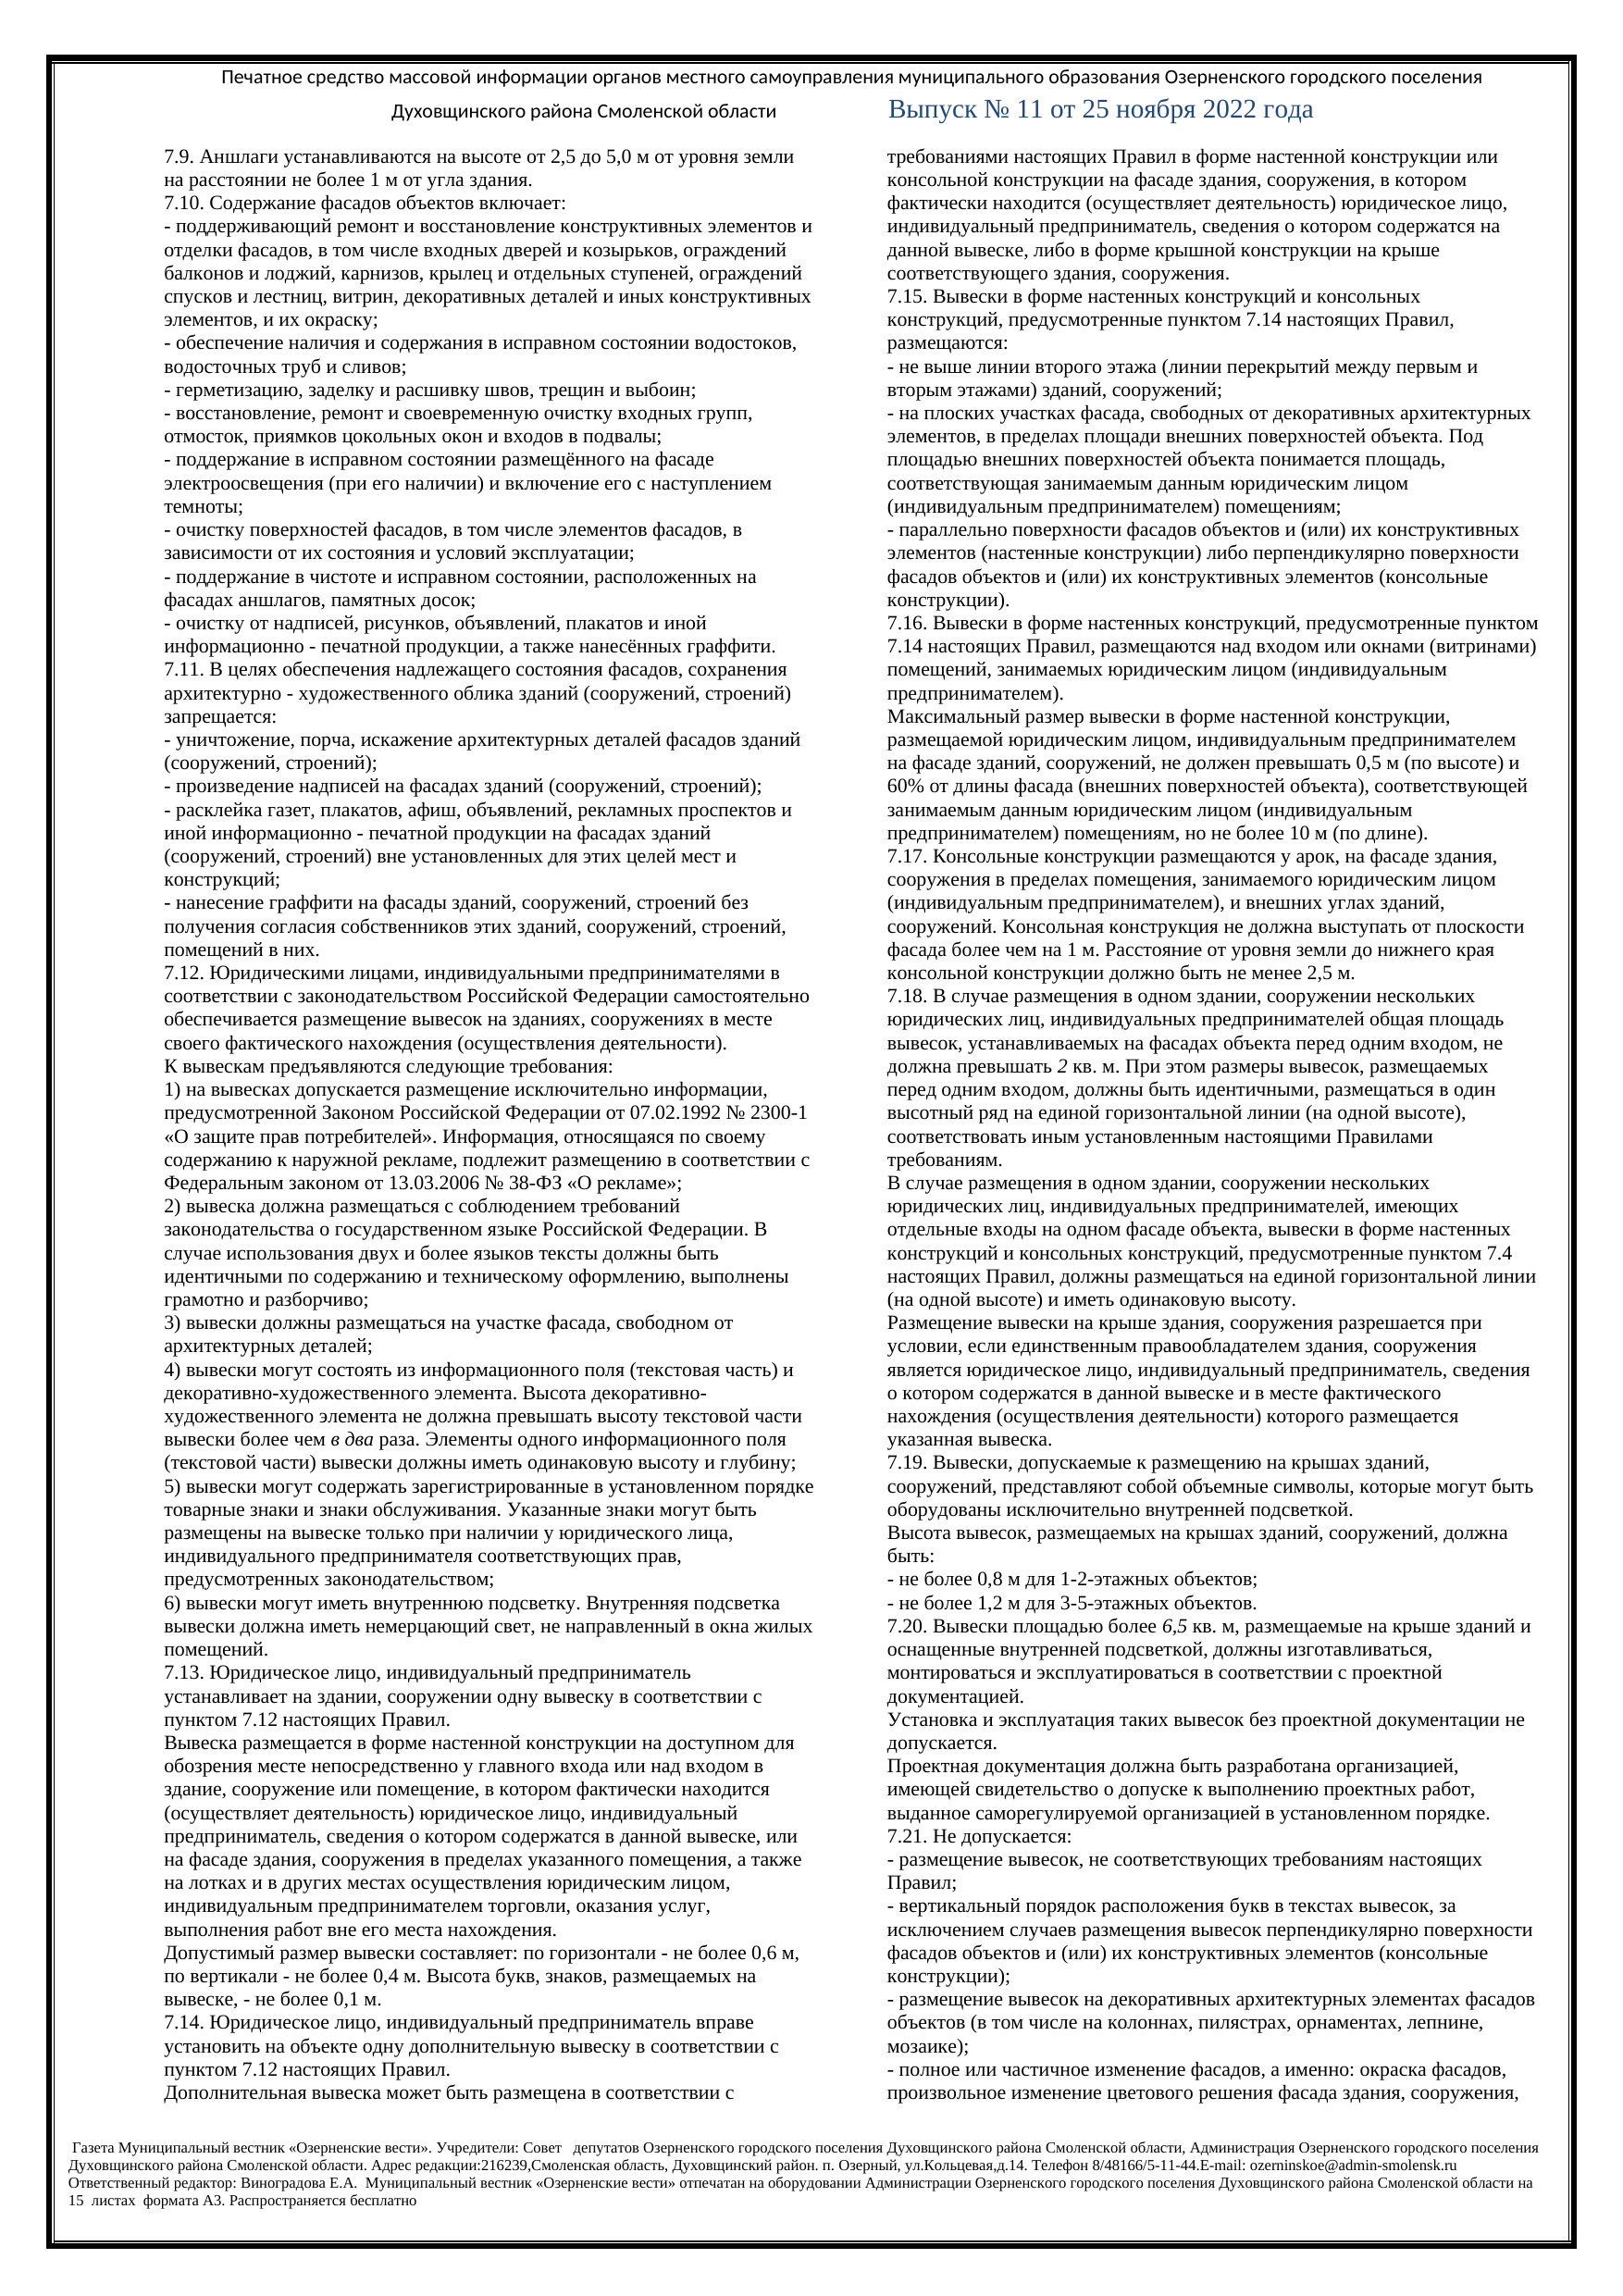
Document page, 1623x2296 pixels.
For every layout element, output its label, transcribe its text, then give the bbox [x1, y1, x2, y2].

text 6) вывески могут иметь внутреннюю подсветку. Внутренняя подсветка вывески должна иметь немерцающий свет, не направленный в окна жилых помещений. [164, 1591, 818, 1660]
text 7.15. Вывески в форме настенных конструкций и консольных конструкций, предусмотренные пунктом 7.14 настоящих Правил, размещаются: [887, 284, 1542, 354]
text Допустимый размер вывески составляет: по горизонтали - не более 0,6 м, по вертикали - не более 0,4 м. Высота букв, знаков, размещаемых на вывеске, - не более 0,1 м. [164, 1941, 818, 2010]
text 5) вывески могут содержать зарегистрированные в установленном порядке товарные знаки и знаки обслуживания. Указанные знаки могут быть размещены на вывеске только при наличии у юридического лица, индивидуального предпринимателя соответствующих прав, предусмотренных законодательством; [164, 1474, 818, 1591]
text - не более 1,2 м для 3-5-этажных объектов. [887, 1591, 1542, 1614]
text - поддержание в чистоте и исправном состоянии, расположенных на фасадах аншлагов, памятных досок; [164, 564, 818, 611]
text Установка и эксплуатация таких вывесок без проектной документации не допускается. [887, 1707, 1542, 1754]
text К вывескам предъявляются следующие требования: [164, 1054, 818, 1077]
text 7.19. Вывески, допускаемые к размещению на крышах зданий, сооружений, представляют собой объемные символы, которые могут быть оборудованы исключительно внутренней подсветкой. [887, 1450, 1542, 1520]
text - нанесение граффити на фасады зданий, сооружений, строений без получения согласия собственников этих зданий, сооружений, строений, помещений в них. [164, 890, 818, 961]
text 7.21. Не допускается: [887, 1824, 1542, 1847]
text - не более 0,8 м для 1-2-этажных объектов; [887, 1567, 1542, 1591]
text Высота вывесок, размещаемых на крышах зданий, сооружений, должна быть: [887, 1520, 1542, 1567]
text - очистку поверхностей фасадов, в том числе элементов фасадов, в зависимости от их состояния и условий эксплуатации; [164, 517, 818, 564]
text - произведение надписей на фасадах зданий (сооружений, строений); [164, 774, 818, 798]
text Максимальный размер вывески в форме настенной конструкции, размещаемой юридическим лицом, индивидуальным предпринимателем на фасаде зданий, сооружений, не должен превышать 0,5 м (по высоте) и 60% от длины фасада (внешних поверхностей объекта), соответствующей занимаемым данным юридическим лицом (индивидуальным предпринимателем) помещениям, но не более 10 м (по длине). [887, 704, 1542, 844]
text 7.12. Юридическими лицами, индивидуальными предпринимателями в соответствии с законодательством Российской Федерации самостоятельно обеспечивается размещение вывесок на зданиях, сооружениях в месте своего фактического нахождения (осуществления деятельности). [164, 961, 818, 1054]
text Дополнительная вывеска может быть размещена в соответствии с требованиями настоящих Правил в форме настенной конструкции или консольной конструкции на фасаде здания, сооружения, в котором фактически находится (осуществляет деятельность) юридическое лицо, индивидуальный предприниматель, сведения о котором содержатся на данной вывеске, либо в форме крышной конструкции на крыше соответствующего здания, сооружения. [887, 144, 1542, 284]
text В случае размещения в одном здании, сооружении нескольких юридических лиц, индивидуальных предпринимателей, имеющих отдельные входы на одном фасаде объекта, вывески в форме настенных конструкций и консольных конструкций, предусмотренные пунктом 7.4 настоящих Правил, должны размещаться на единой горизонтальной линии (на одной высоте) и иметь одинаковую высоту. [887, 1171, 1542, 1310]
text 2) вывеска должна размещаться с соблюдением требований законодательства о государственном языке Российской Федерации. В случае использования двух и более языков тексты должны быть идентичными по содержанию и техническому оформлению, выполнены грамотно и разборчиво; [164, 1194, 818, 1310]
text - на плоских участках фасада, свободных от декоративных архитектурных элементов, в пределах площади внешних поверхностей объекта. Под площадью внешних поверхностей объекта понимается площадь, соответствующая занимаемым данным юридическим лицом (индивидуальным предпринимателем) помещениям; [887, 401, 1542, 517]
text 7.13. Юридическое лицо, индивидуальный предприниматель устанавливает на здании, сооружении одну вывеску в соответствии с пунктом 7.12 настоящих Правил. [164, 1660, 818, 1731]
text 7.10. Содержание фасадов объектов включает: [164, 191, 818, 214]
text - не выше линии второго этажа (линии перекрытий между первым и вторым этажами) зданий, сооружений; [887, 354, 1542, 401]
text 7.18. В случае размещения в одном здании, сооружении нескольких юридических лиц, индивидуальных предпринимателей общая площадь вывесок, устанавливаемых на фасадах объекта перед одним входом, не должна превышать 2 кв. м. При этом размеры вывесок, размещаемых перед одним входом, должны быть идентичными, размещаться в один высотный ряд на единой горизонтальной линии (на одной высоте), соответствовать иным установленным настоящими Правилами требованиям. [887, 984, 1542, 1171]
text Размещение вывески на крыше здания, сооружения разрешается при условии, если единственным правообладателем здания, сооружения является юридическое лицо, индивидуальный предприниматель, сведения о котором содержатся в данной вывеске и в месте фактического нахождения (осуществления деятельности) которого размещается указанная вывеска. [887, 1310, 1542, 1450]
text 3) вывески должны размещаться на участке фасада, свободном от архитектурных деталей; [164, 1310, 818, 1358]
text - очистку от надписей, рисунков, объявлений, плакатов и иной информационно - печатной продукции, а также нанесённых граффити. [164, 611, 818, 657]
text 1) на вывесках допускается размещение исключительно информации, предусмотренной Законом Российской Федерации от 07.02.1992 № 2300-1 «О защите прав потребителей». Информация, относящаяся по своему содержанию к наружной рекламе, подлежит размещению в соответствии с Федеральным законом от 13.03.2006 № 38-ФЗ «О рекламе»; [164, 1077, 818, 1194]
text - обеспечение наличия и содержания в исправном состоянии водостоков, водосточных труб и сливов; [164, 330, 818, 378]
text 7.14. Юридическое лицо, индивидуальный предприниматель вправе установить на объекте одну дополнительную вывеску в соответствии с пунктом 7.12 настоящих Правил. [164, 2010, 818, 2080]
text - вертикальный порядок расположения букв в текстах вывесок, за исключением случаев размещения вывесок перпендикулярно поверхности фасадов объектов и (или) их конструктивных элементов (консольные конструкции); [887, 1893, 1542, 1987]
text - параллельно поверхности фасадов объектов и (или) их конструктивных элементов (настенные конструкции) либо перпендикулярно поверхности фасадов объектов и (или) их конструктивных элементов (консольные конструкции). [887, 517, 1542, 611]
text - поддерживающий ремонт и восстановление конструктивных элементов и отделки фасадов, в том числе входных дверей и козырьков, ограждений балконов и лоджий, карнизов, крылец и отдельных ступеней, ограждений спусков и лестниц, витрин, декоративных деталей и иных конструктивных элементов, и их окраску; [164, 214, 818, 330]
text - расклейка газет, плакатов, афиш, объявлений, рекламных проспектов и иной информационно - печатной продукции на фасадах зданий (сооружений, строений) вне установленных для этих целей мест и конструкций; [164, 798, 818, 890]
text 7.9. Аншлаги устанавливаются на высоте от 2,5 до 5,0 м от уровня земли на расстоянии не более 1 м от угла здания. [164, 144, 818, 191]
text - размещение вывесок на декоративных архитектурных элементах фасадов объектов (в том числе на колоннах, пилястрах, орнаментах, лепнине, мозаике); [887, 1987, 1542, 2057]
text 4) вывески могут состоять из информационного поля (текстовая часть) и декоративно-художественного элемента. Высота декоративно-художественного элемента не должна превышать высоту текстовой части вывески более чем в два раза. Элементы одного информационного поля (текстовой части) вывески должны иметь одинаковую высоту и глубину; [164, 1358, 818, 1474]
text 7.16. Вывески в форме настенных конструкций, предусмотренные пунктом 7.14 настоящих Правил, размещаются над входом или окнами (витринами) помещений, занимаемых юридическим лицом (индивидуальным предпринимателем). [887, 611, 1542, 704]
text 7.20. Вывески площадью более 6,5 кв. м, размещаемые на крыше зданий и оснащенные внутренней подсветкой, должны изготавливаться, монтироваться и эксплуатироваться в соответствии с проектной документацией. [887, 1614, 1542, 1707]
text Проектная документация должна быть разработана организацией, имеющей свидетельство о допуске к выполнению проектных работ, выданное саморегулируемой организацией в установленном порядке. [887, 1754, 1542, 1824]
text - восстановление, ремонт и своевременную очистку входных групп, отмосток, приямков цокольных окон и входов в подвалы; [164, 401, 818, 447]
text 7.11. В целях обеспечения надлежащего состояния фасадов, сохранения архитектурно - художественного облика зданий (сооружений, строений) запрещается: [164, 657, 818, 727]
text - герметизацию, заделку и расшивку швов, трещин и выбоин; [164, 378, 818, 401]
text - поддержание в исправном состоянии размещённого на фасаде электроосвещения (при его наличии) и включение его с наступлением темноты; [164, 447, 818, 517]
text - размещение вывесок, не соответствующих требованиям настоящих Правил; [887, 1847, 1542, 1893]
text Вывеска размещается в форме настенной конструкции на доступном для обозрения месте непосредственно у главного входа или над входом в здание, сооружение или помещение, в котором фактически находится (осуществляет деятельность) юридическое лицо, индивидуальный предприниматель, сведения о котором содержатся в данной вывеске, или на фасаде здания, сооружения в пределах указанного помещения, а также на лотках и в других местах осуществления юридическим лицом, индивидуальным предпринимателем торговли, оказания услуг, выполнения работ вне его места нахождения. [164, 1731, 818, 1941]
text - уничтожение, порча, искажение архитектурных деталей фасадов зданий (сооружений, строений); [164, 727, 818, 774]
text 7.17. Консольные конструкции размещаются у арок, на фасаде здания, сооружения в пределах помещения, занимаемого юридическим лицом (индивидуальным предпринимателем), и внешних углах зданий, сооружений. Консольная конструкция не должна выступать от плоскости фасада более чем на 1 м. Расстояние от уровня земли до нижнего края консольной конструкции должно быть не менее 2,5 м. [887, 844, 1542, 984]
